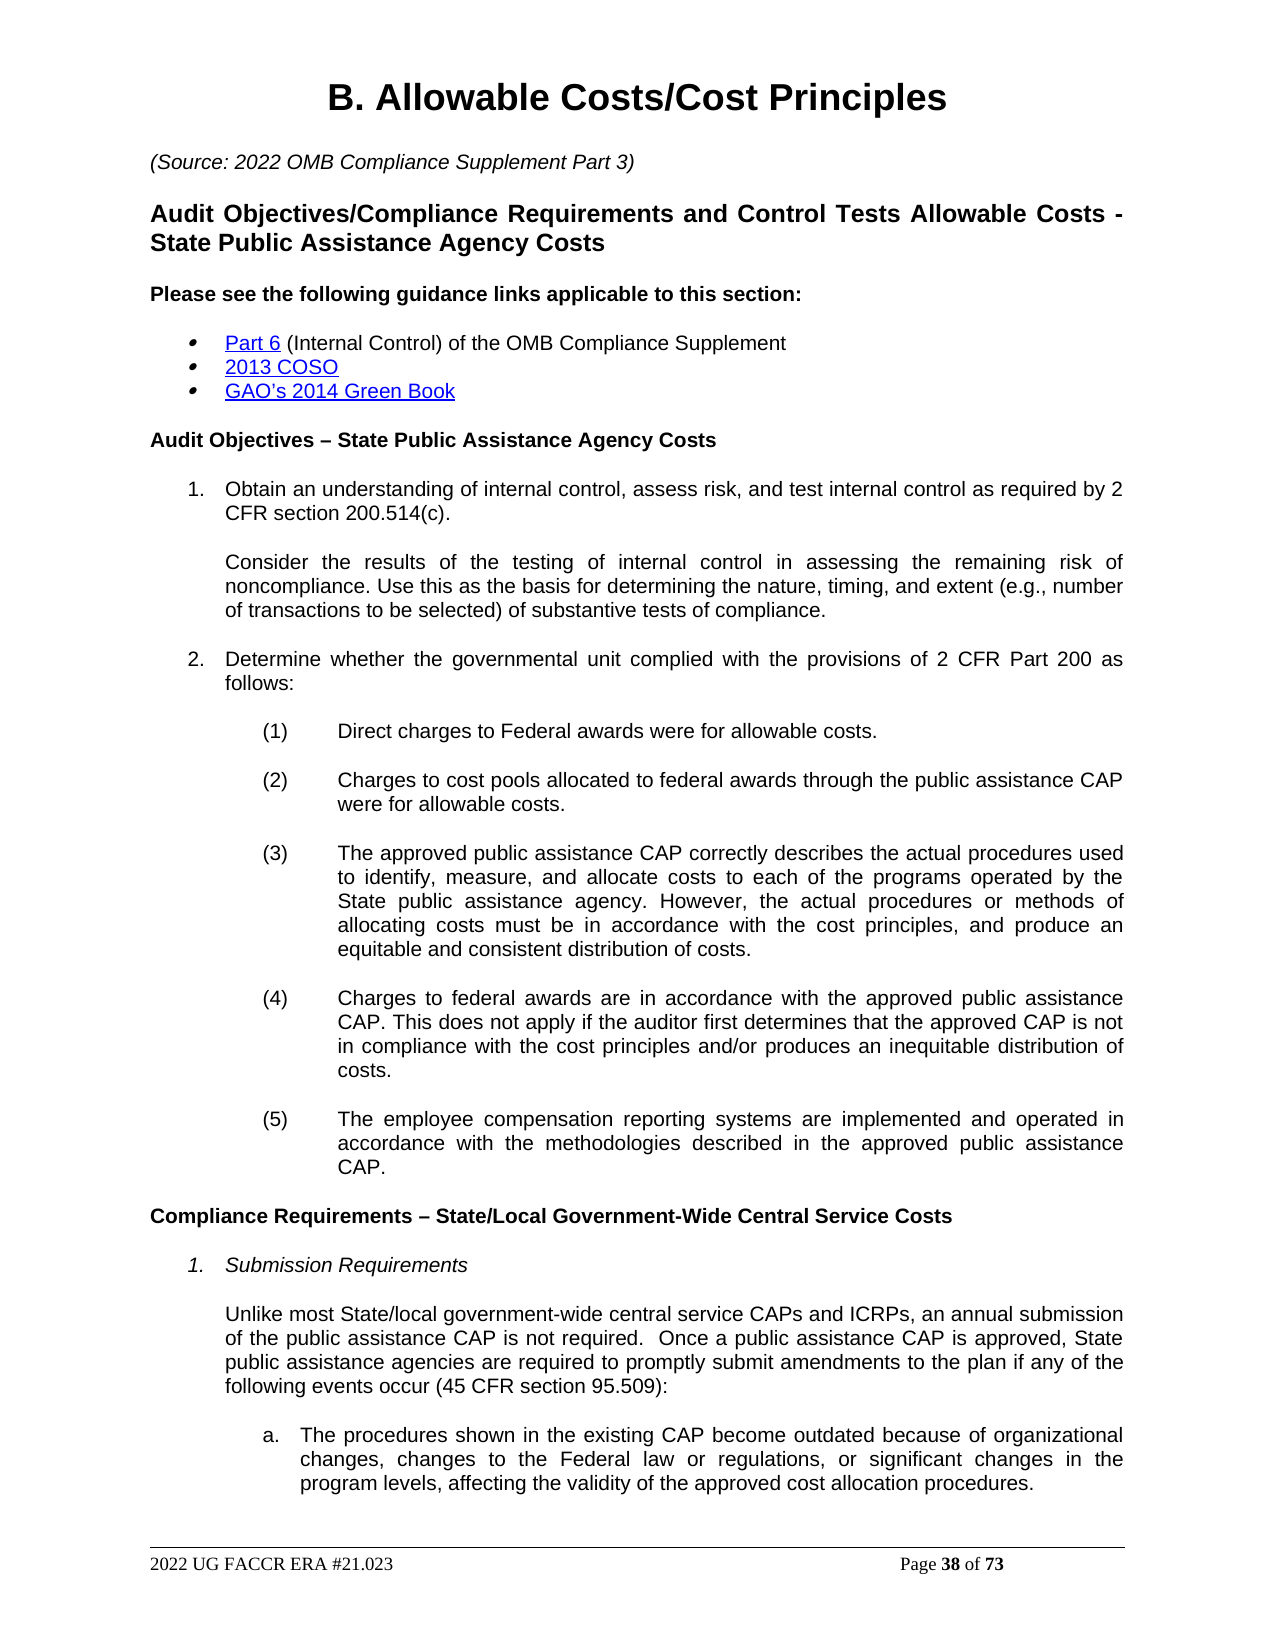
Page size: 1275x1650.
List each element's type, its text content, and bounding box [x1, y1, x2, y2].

list Submission Requirements [187, 1253, 1125, 1277]
list The approved public assistance CAP correctly describes the actual procedures used to identify, measure, and allocate costs to each of the programs operated by the State public assistance agency. However, the actual procedures or methods of allocating costs must be in accordance with the cost principles, and produce an equitable and consistent distribution of costs. [262, 841, 1125, 961]
list Direct charges to Federal awards were for allowable costs. [262, 719, 1125, 743]
subtitle Audit Objectives/Compliance Requirements and Control Tests Allowable Costs - State Public Assistance Agency Costs [150, 199, 1125, 256]
list Determine whether the governmental unit complied with the provisions of 2 CFR Part 200 as follows: [187, 646, 1125, 694]
text Compliance Requirements – State/Local Government-Wide Central Service Costs [150, 1204, 1125, 1228]
text Please see the following guidance links applicable to this section: [150, 281, 1125, 305]
list Obtain an understanding of internal control, assess risk, and test internal control as required by 2 CFR section 200.514(c). [187, 477, 1125, 524]
text (Source: 2022 OMB Compliance Supplement Part 3) [150, 150, 1125, 174]
list The employee compensation reporting systems are implemented and operated in accordance with the methodologies described in the approved public assistance CAP. [262, 1107, 1125, 1179]
list 2013 COSO [187, 354, 1125, 378]
text Unlike most State/local government-wide central service CAPs and ICRPs, an annual submission of the public assistance CAP is not required. Once a public assistance CAP is approved, State public assistance agencies are required to promptly submit amendments to the plan if any of the following events occur (45 CFR section 95.509): [225, 1302, 1125, 1397]
list The procedures shown in the existing CAP become outdated because of organizational changes, changes to the Federal law or regulations, or significant changes in the program levels, affecting the validity of the approved cost allocation procedures. [262, 1422, 1125, 1494]
list GAO’s 2014 Green Book [187, 378, 1125, 403]
text Audit Objectives – State Public Assistance Agency Costs [150, 428, 1125, 452]
list Part 6 (Internal Control) of the OMB Compliance Supplement [187, 330, 1125, 354]
text Consider the results of the testing of internal control in assessing the remaining risk of noncompliance. Use this as the basis for determining the nature, timing, and extent (e.g., number of transactions to be selected) of substantive tests of compliance. [225, 549, 1125, 621]
list Charges to federal awards are in accordance with the approved public assistance CAP. This does not apply if the auditor first determines that the approved CAP is not in compliance with the cost principles and/or produces an inequitable distribution of costs. [262, 986, 1125, 1082]
list Charges to cost pools allocated to federal awards through the public assistance CAP were for allowable costs. [262, 768, 1125, 816]
